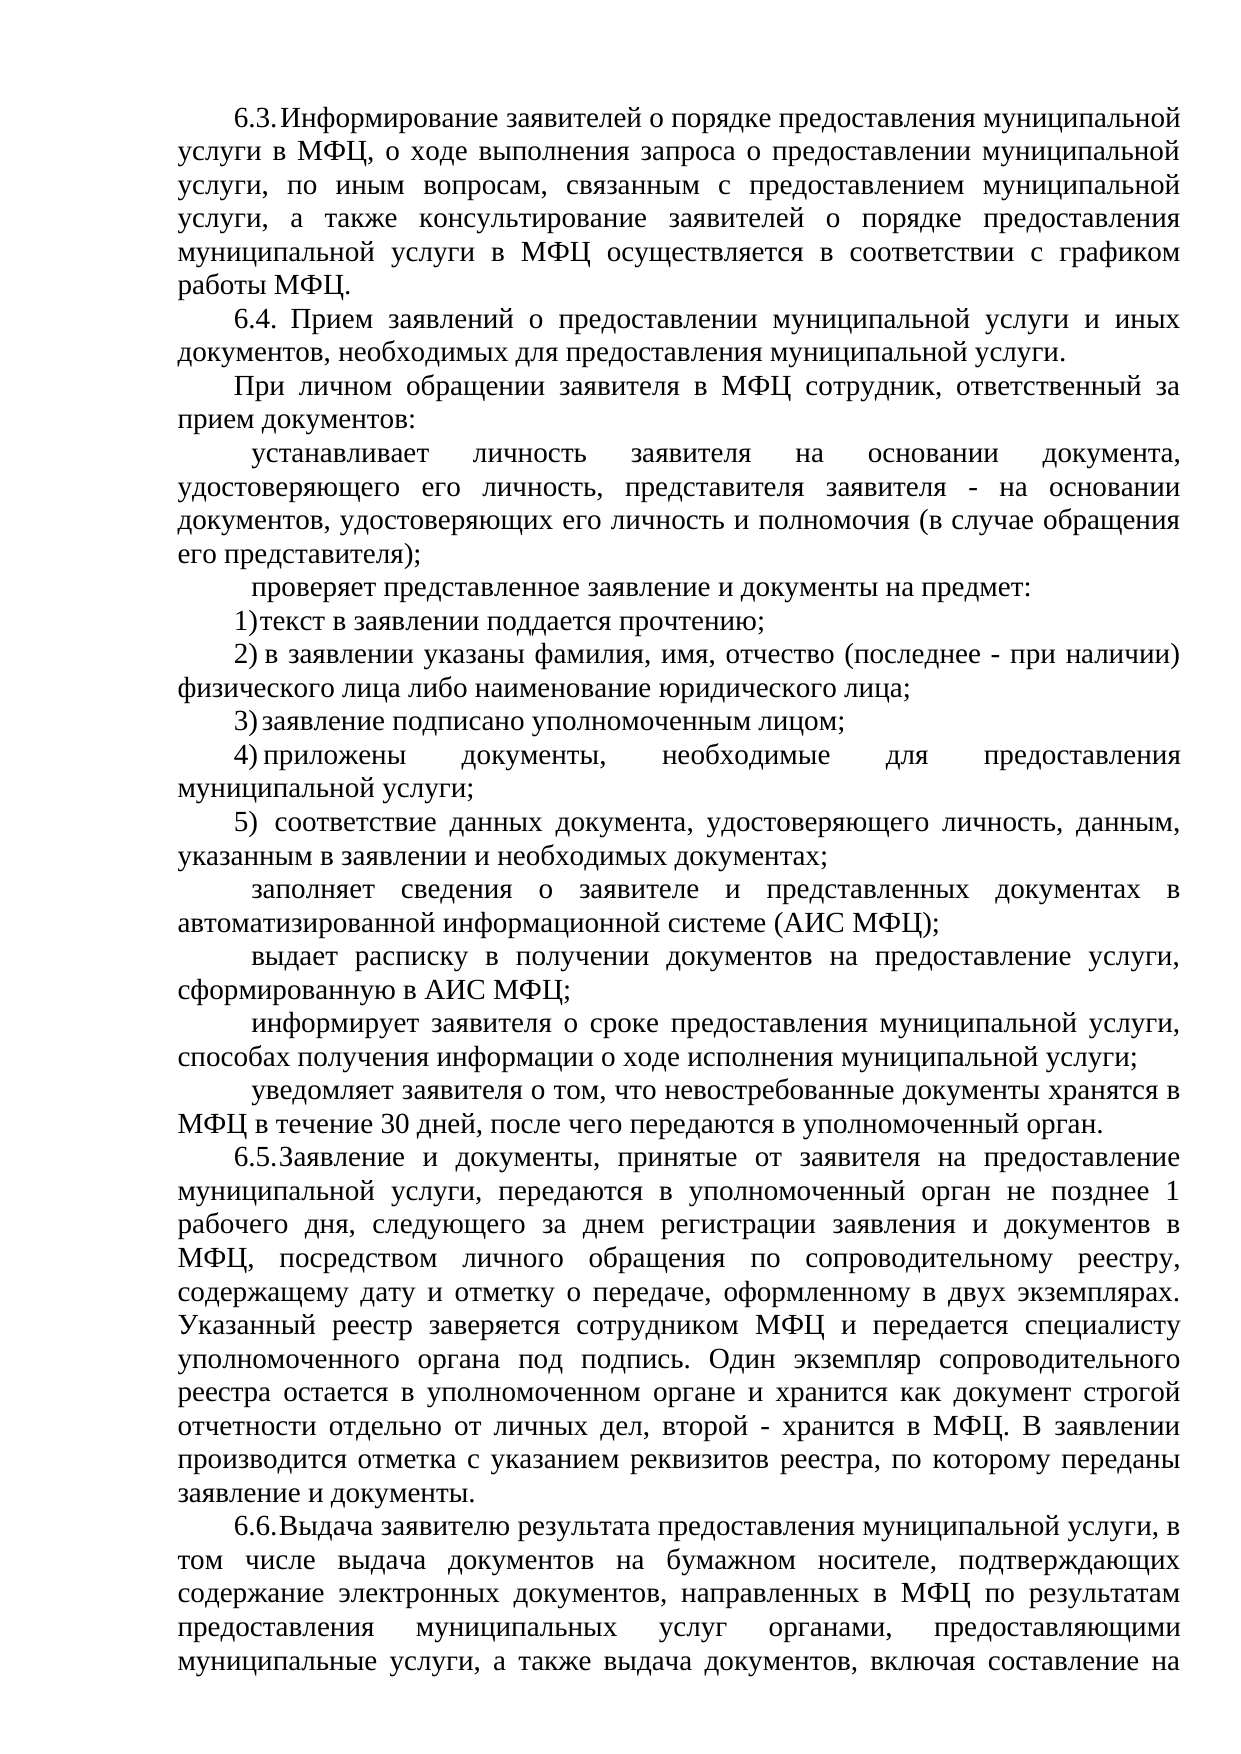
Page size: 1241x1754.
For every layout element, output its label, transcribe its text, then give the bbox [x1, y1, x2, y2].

text устанавливает личность заявителя на основании документа, удостоверяющего его личность, представителя заявителя - на основании документов, удостоверяющих его личность и полномочия (в случае обращения его представителя); [177, 435, 1181, 569]
list соответствие данных документа, удостоверяющего личность, данным, указанным в заявлении и необходимых документах; [177, 804, 1181, 871]
text выдает расписку в получении документов на предоставление услуги, сформированную в АИС МФЦ; [177, 938, 1181, 1005]
text уведомляет заявителя о том, что невостребованные документы хранятся в МФЦ в течение 30 дней, после чего передаются в уполномоченный орган. [177, 1072, 1181, 1139]
list текст в заявлении поддается прочтению; [177, 603, 1181, 636]
text При личном обращении заявителя в МФЦ сотрудник, ответственный за прием документов: [177, 368, 1181, 435]
list Информирование заявителей о порядке предоставления муниципальной услуги в МФЦ, о ходе выполнения запроса о предоставлении муниципальной услуги, по иным вопросам, связанным с предоставлением муниципальной услуги, а также консультирование заявителей о порядке предоставления муниципальной услуги в МФЦ осуществляется в соответствии с графиком работы МФЦ. [177, 100, 1181, 301]
text заполняет сведения о заявителе и представленных документах в автоматизированной информационной системе (АИС МФЦ); [177, 871, 1181, 938]
list в заявлении указаны фамилия, имя, отчество (последнее - при наличии) физического лица либо наименование юридического лица; [177, 636, 1181, 703]
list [177, 1508, 1181, 1676]
list Прием заявлений о предоставлении муниципальной услуги и иных документов, необходимых для предоставления муниципальной услуги. [177, 301, 1181, 368]
list заявление подписано уполномоченным лицом; [177, 703, 1181, 737]
list приложены документы, необходимые для предоставления муниципальной услуги; [177, 737, 1181, 804]
text информирует заявителя о сроке предоставления муниципальной услуги, способах получения информации о ходе исполнения муниципальной услуги; [177, 1005, 1181, 1072]
text проверяет представленное заявление и документы на предмет: [177, 569, 1181, 603]
list Заявление и документы, принятые от заявителя на предоставление муниципальной услуги, передаются в уполномоченный орган не позднее 1 рабочего дня, следующего за днем регистрации заявления и документов в МФЦ, посредством личного обращения по сопроводительному реестру, содержащему дату и отметку о передаче, оформленному в двух экземплярах. Указанный реестр заверяется сотрудником МФЦ и передается специалисту уполномоченного органа под подпись. Один экземпляр сопроводительного реестра остается в уполномоченном органе и хранится как документ строгой отчетности отдельно от личных дел, второй - хранится в МФЦ. В заявлении производится отметка с указанием реквизитов реестра, по которому переданы заявление и документы. [177, 1139, 1181, 1508]
